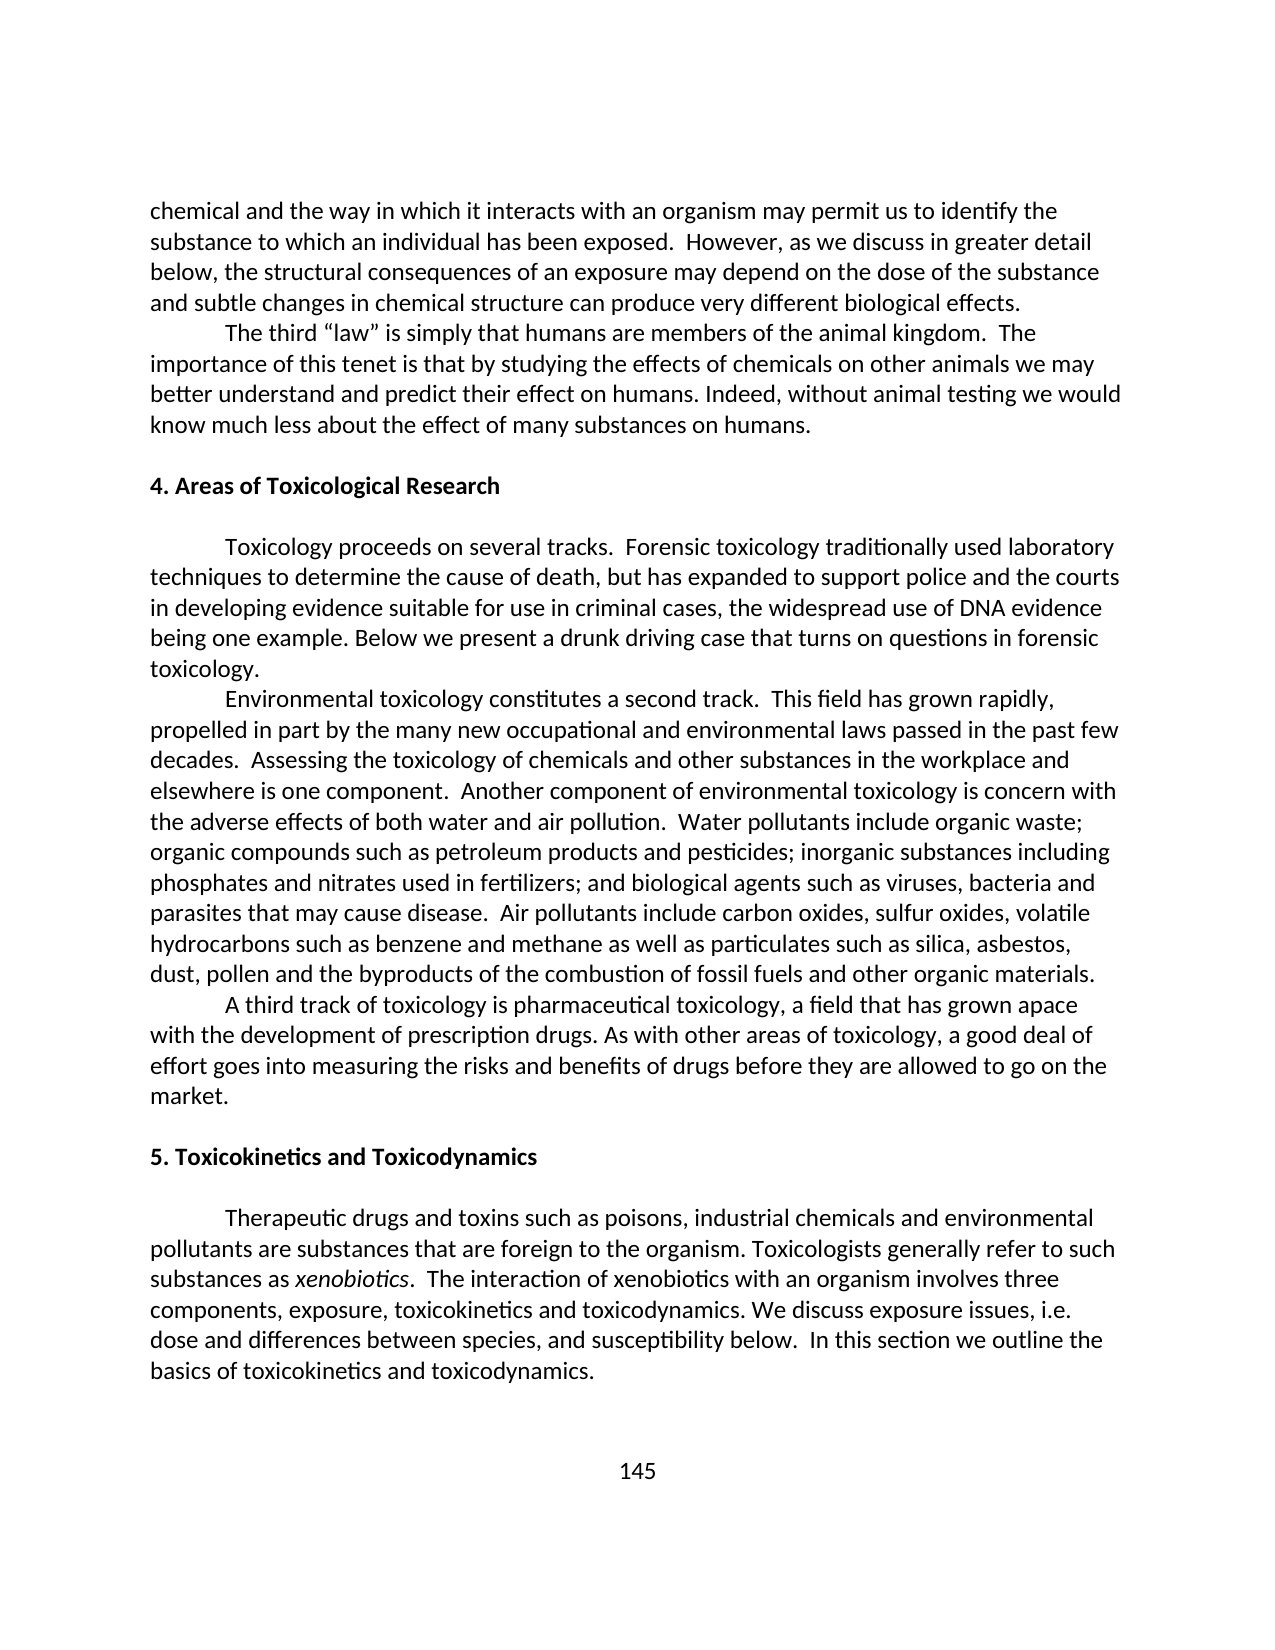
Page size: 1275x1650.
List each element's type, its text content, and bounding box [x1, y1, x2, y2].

text The third “law” is simply that humans are members of the animal kingdom. The importance of this tenet is that by studying the effects of chemicals on other animals we may better understand and predict their effect on humans. Indeed, without animal testing we would know much less about the effect of many substances on humans. [150, 317, 1125, 439]
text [150, 195, 1125, 317]
subtitle 5. Toxicokinetics and Toxicodynamics [150, 1141, 1125, 1202]
text A third track of toxicology is pharmaceutical toxicology, a field that has grown apace with the development of prescription drugs. As with other areas of toxicology, a good deal of effort goes into measuring the risks and benefits of drugs before they are allowed to go on the market. [150, 989, 1125, 1111]
text Environmental toxicology constitutes a second track. This field has grown rapidly, propelled in part by the many new occupational and environmental laws passed in the past few decades. Assessing the toxicology of chemicals and other substances in the workplace and elsewhere is one component. Another component of environmental toxicology is concern with the adverse effects of both water and air pollution. Water pollutants include organic waste; organic compounds such as petroleum products and pesticides; inorganic substances including phosphates and nitrates used in fertilizers; and biological agents such as viruses, bacteria and parasites that may cause disease. Air pollutants include carbon oxides, sulfur oxides, volatile hydrocarbons such as benzene and methane as well as particulates such as silica, asbestos, dust, pollen and the byproducts of the combustion of fossil fuels and other organic materials. [150, 683, 1125, 989]
subtitle 4. Areas of Toxicological Research [150, 470, 1125, 531]
text Therapeutic drugs and toxins such as poisons, industrial chemicals and environmental pollutants are substances that are foreign to the organism. Toxicologists generally refer to such substances as xenobiotics. The interaction of xenobiotics with an organism involves three components, exposure, toxicokinetics and toxicodynamics. We discuss exposure issues, i.e. dose and differences between species, and susceptibility below. In this section we outline the basics of toxicokinetics and toxicodynamics. [150, 1202, 1125, 1386]
text Toxicology proceeds on several tracks. Forensic toxicology traditionally used laboratory techniques to determine the cause of death, but has expanded to support police and the courts in developing evidence suitable for use in criminal cases, the widespread use of DNA evidence being one example. Below we present a drunk driving case that turns on questions in forensic toxicology. [150, 531, 1125, 683]
